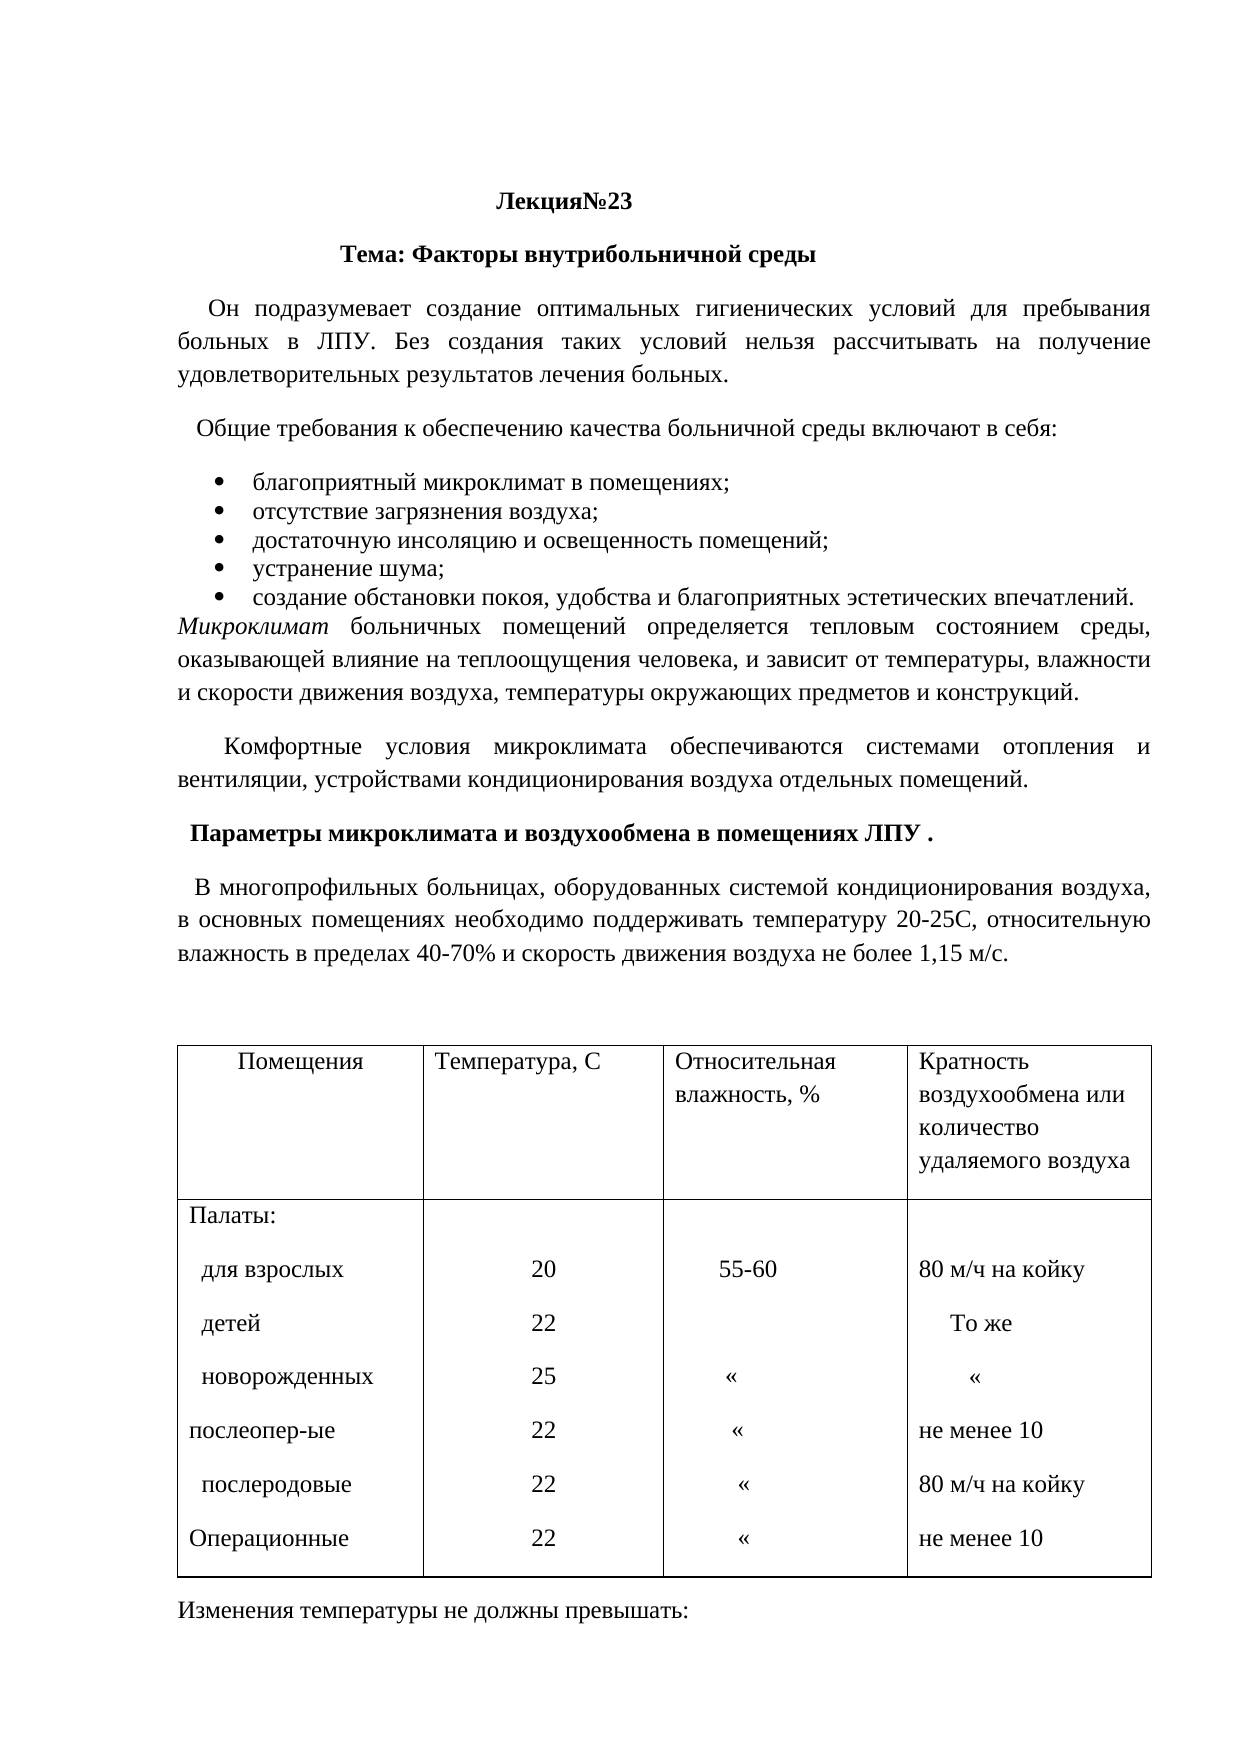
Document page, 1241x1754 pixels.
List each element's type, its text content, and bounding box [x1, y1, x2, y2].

text Изменения температуры не должны превышать: [177, 1596, 1152, 1624]
text Микроклимат больничных помещений определяется тепловым состоянием среды, оказывающей влияние на теплоощущения человека, и зависит от температуры, влажности и скорости движения воздуха, температуры окружающих предметов и конструкций. [177, 611, 1152, 706]
table_cell 55-60 « « « « [664, 1200, 907, 1576]
text В многопрофильных больницах, оборудованных системой кондиционирования воздуха, в основных помещениях необходимо поддерживать температуру 20-25С, относительную влажность в пределах 40-70% и скорость движения воздуха не более 1,15 м/с. [177, 872, 1152, 966]
table_cell 80 м/ч на койку То же « не менее 10 80 м/ч на койку не менее 10 [908, 1200, 1151, 1576]
text Он подразумевает создание оптимальных гигиенических условий для пребывания больных в ЛПУ. Без создания таких условий нельзя рассчитывать на получение удовлетворительных результатов лечения больных. [177, 293, 1152, 388]
table_header Помещения [178, 1046, 423, 1199]
list создание обстановки покоя, удобства и благоприятных эстетических впечатлений. [215, 582, 1152, 611]
list благоприятный микроклимат в помещениях; [215, 467, 1152, 496]
text Тема: Факторы внутрибольничной среды [177, 239, 1152, 268]
text Параметры микроклимата и воздухообмена в помещениях ЛПУ . [177, 818, 1152, 846]
table_cell 20 22 25 22 22 22 [424, 1200, 663, 1576]
table_cell Палаты: для взрослых детей новорожденных послеопер-ые послеродовые Операционные [178, 1200, 423, 1576]
list достаточную инсоляцию и освещенность помещений; [215, 525, 1152, 553]
text Комфортные условия микроклимата обеспечиваются системами отопления и вентиляции, устройствами кондиционирования воздуха отдельных помещений. [177, 731, 1152, 793]
text Общие требования к обеспечению качества больничной среды включают в себя: [177, 413, 1152, 442]
text Лекция№23 [177, 186, 1152, 214]
list устранение шума; [215, 553, 1152, 582]
table_header Относительная влажность, % [664, 1046, 907, 1199]
table_header Кратность воздухообмена или количество удаляемого воздуха [908, 1046, 1151, 1199]
table_header Температура, С [424, 1046, 663, 1199]
list отсутствие загрязнения воздуха; [215, 496, 1152, 525]
